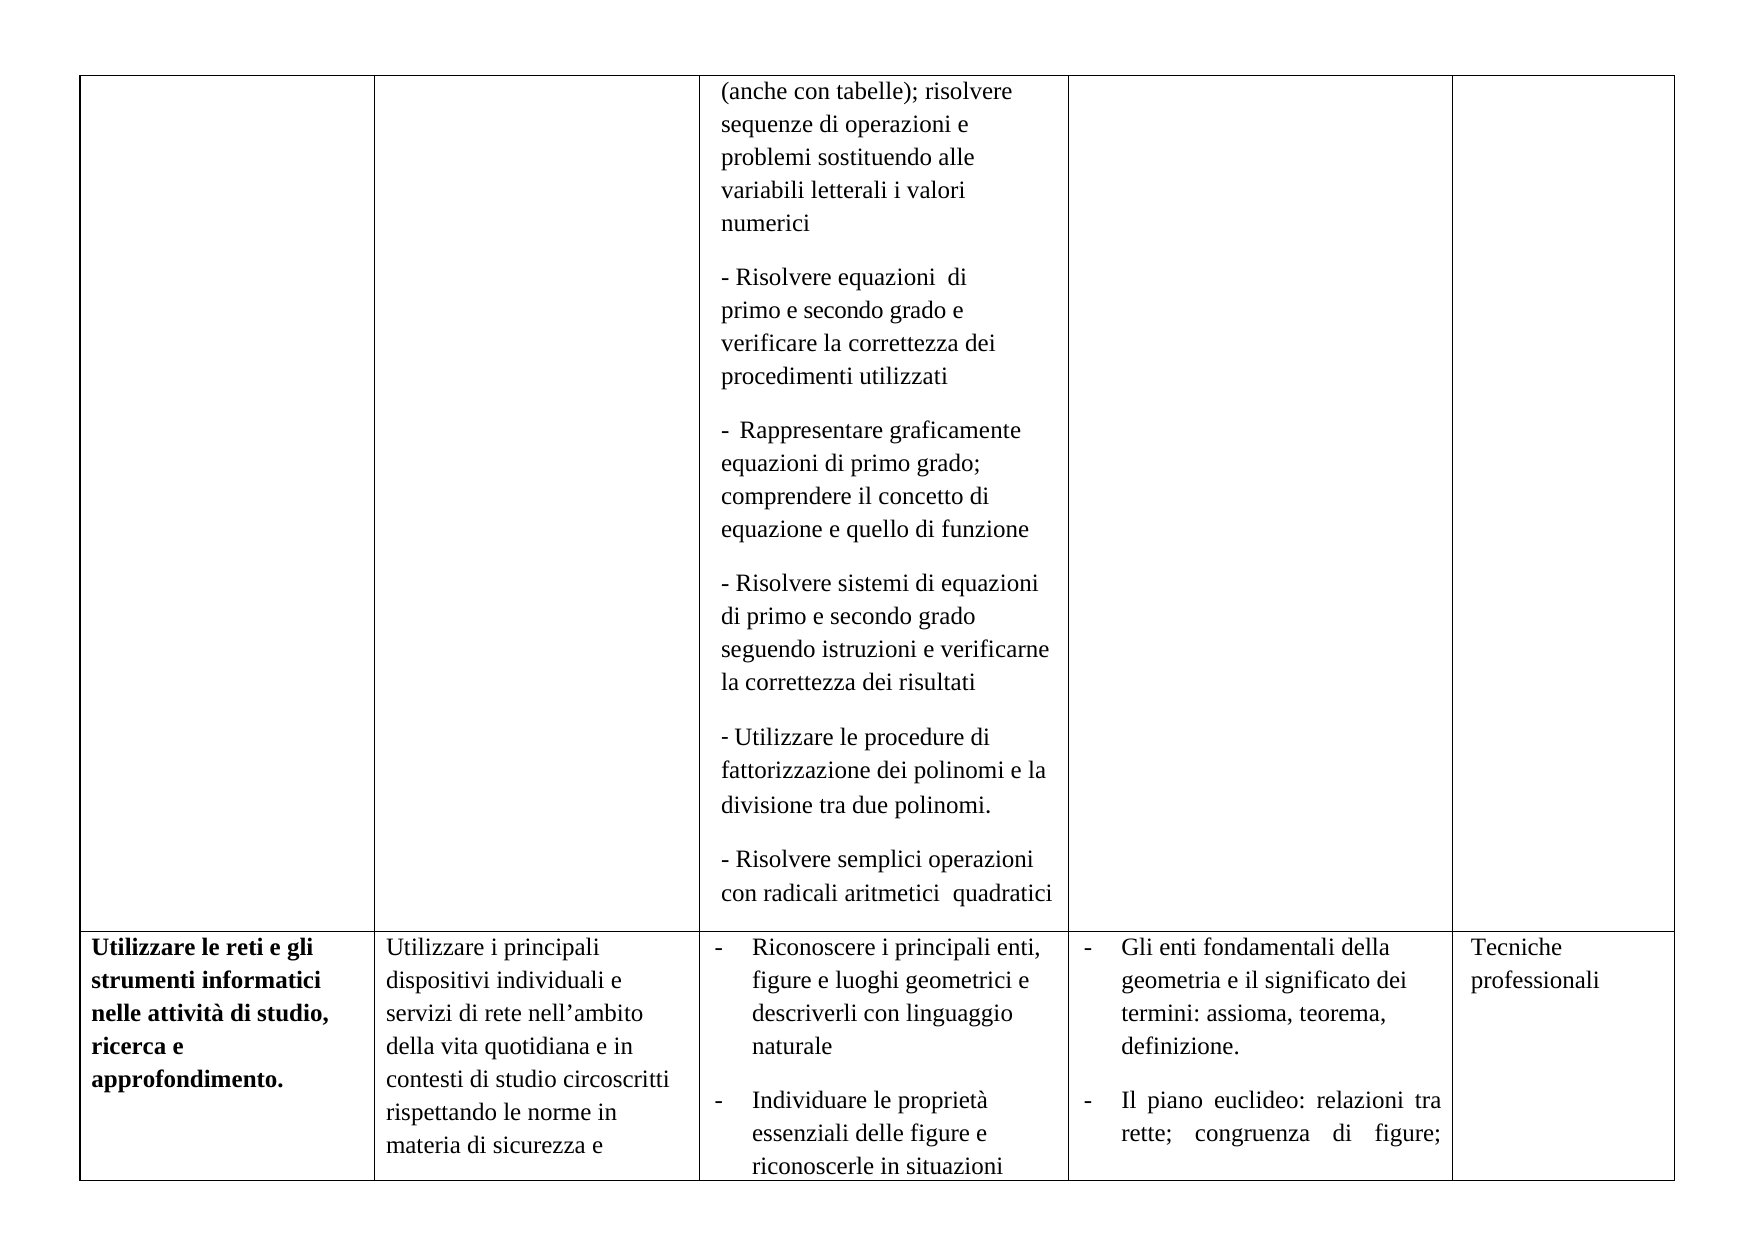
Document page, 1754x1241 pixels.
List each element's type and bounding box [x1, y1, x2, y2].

table_cell [375, 76, 699, 931]
table_cell [1453, 932, 1674, 1180]
table_cell [81, 932, 374, 1180]
table_cell [700, 76, 1068, 931]
table_cell [375, 932, 699, 1180]
table_cell [1069, 932, 1452, 1180]
table_cell [1069, 76, 1452, 931]
table_cell [81, 76, 374, 931]
table_cell [700, 932, 1068, 1180]
table_cell [1453, 76, 1674, 931]
